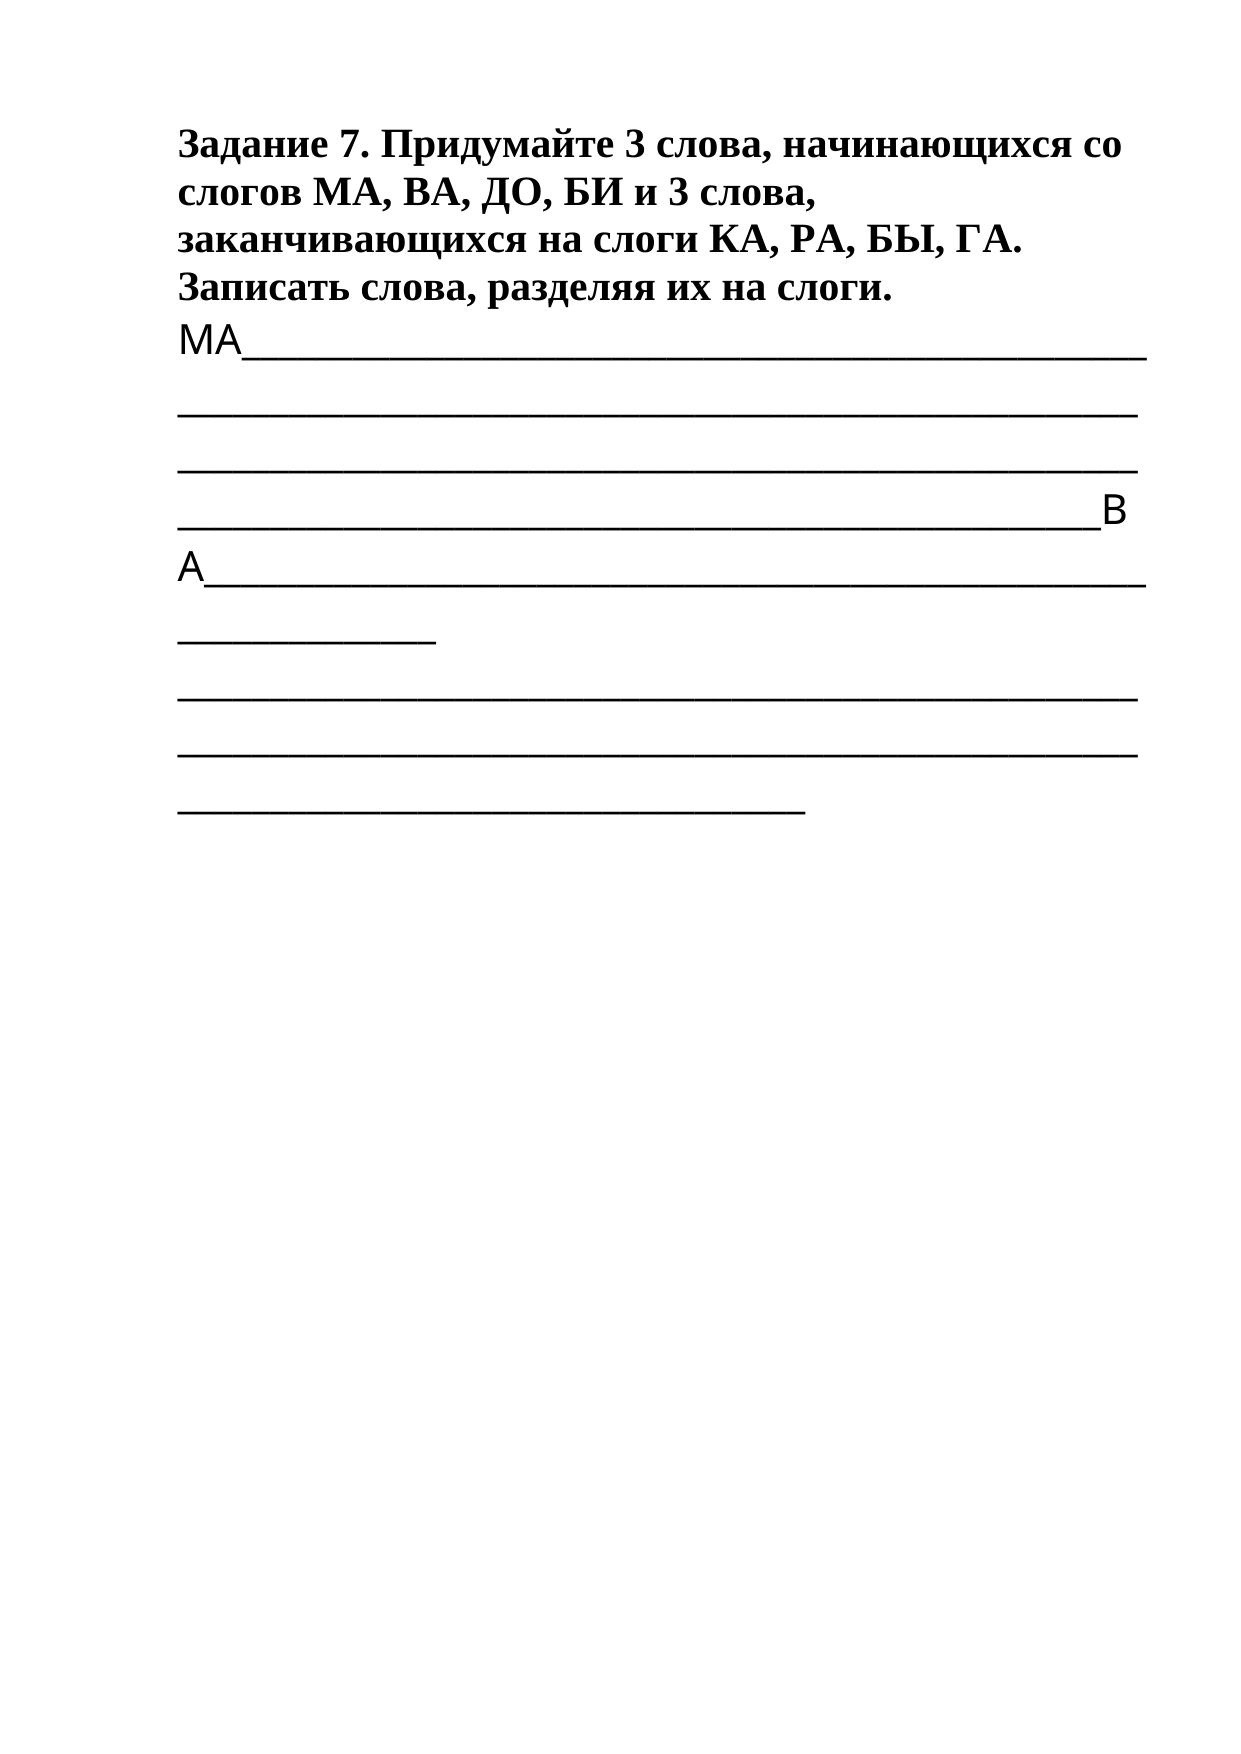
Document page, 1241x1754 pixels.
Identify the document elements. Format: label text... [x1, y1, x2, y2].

text Задание 7. Придумайте 3 слова, начинающихся со слогов МА, ВА, ДО, БИ и 3 слова, заканчивающихся на слоги КА, РА, БЫ, ГА. Записать слова, разделяя их на слоги. [177, 118, 1152, 310]
text МА___________________________________________________________________________________________________________________________________________________________________________________________________________ВА_________________________________________________________________ __________________________________________________________________________________________________________________________________________ [177, 310, 1152, 821]
